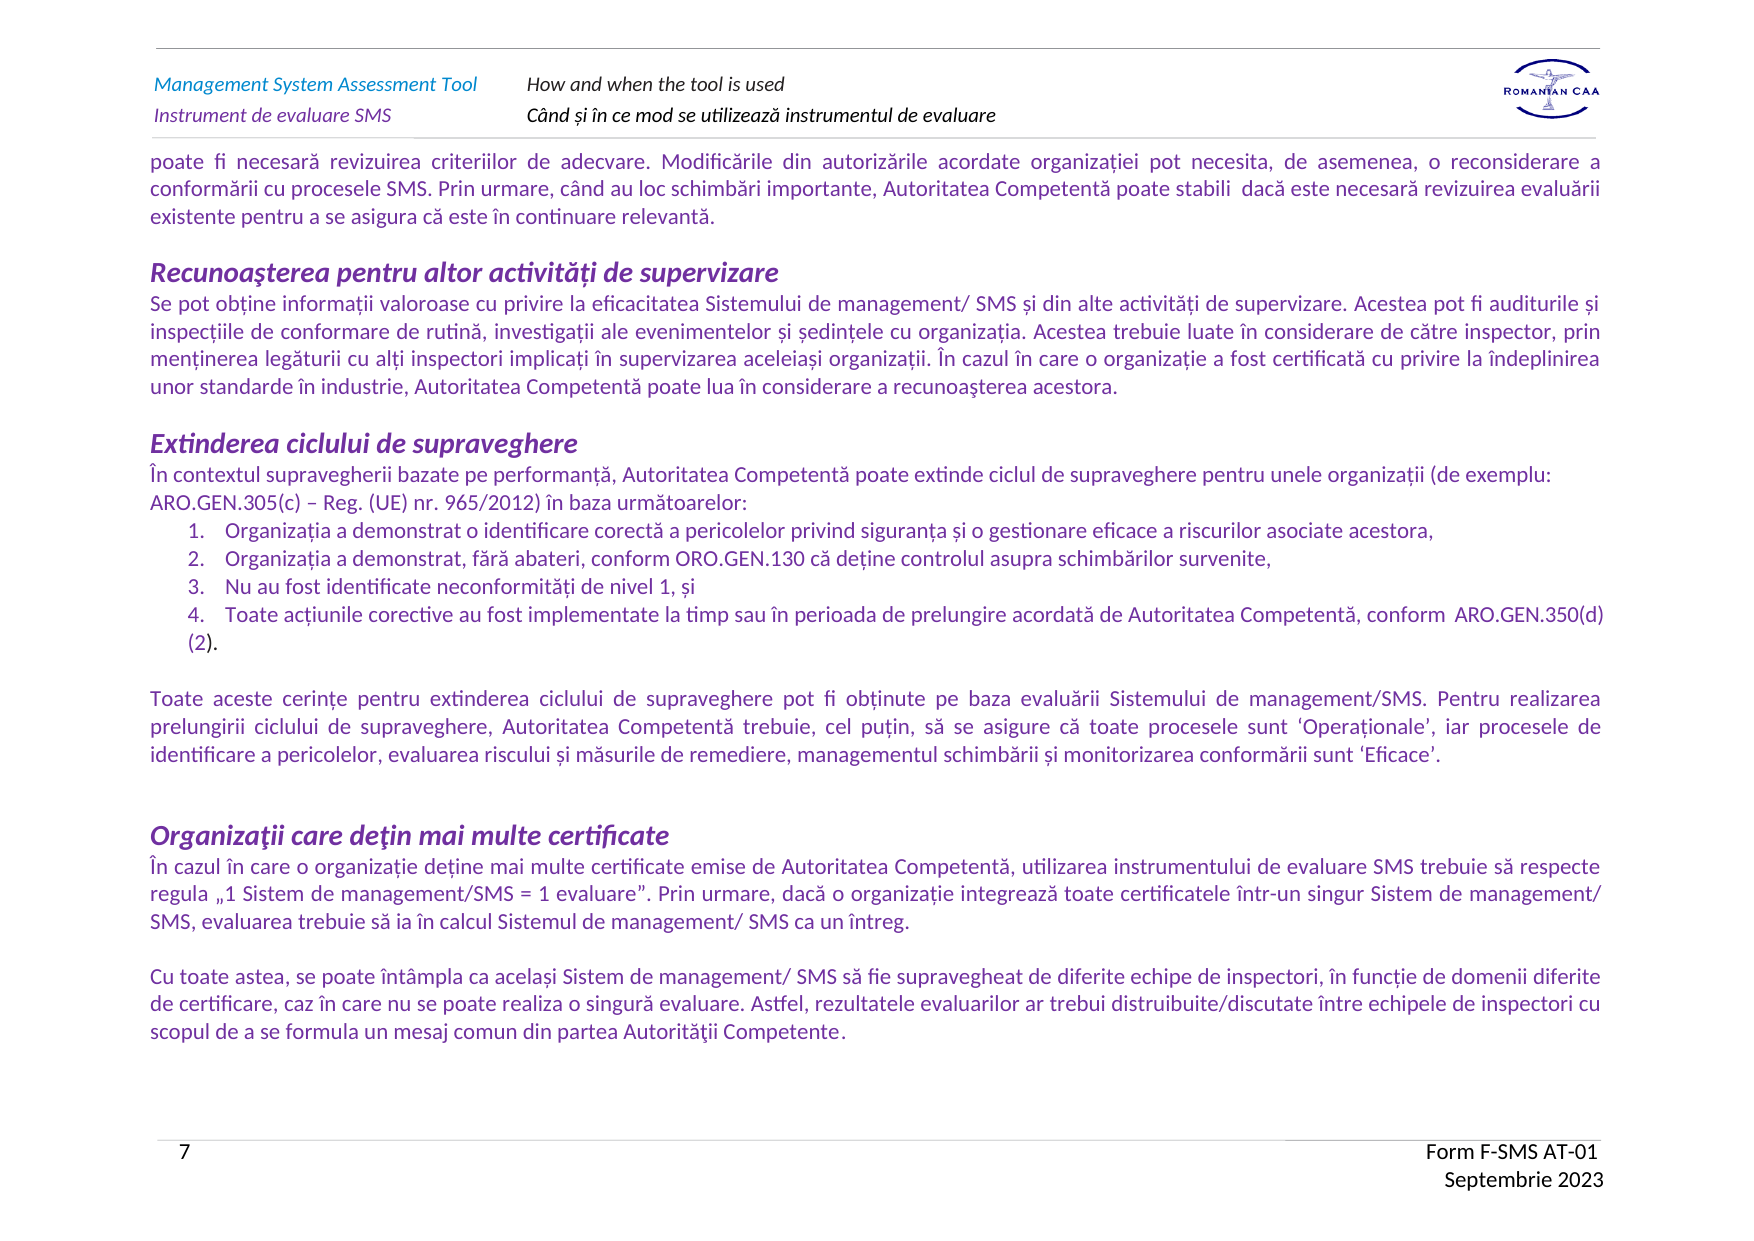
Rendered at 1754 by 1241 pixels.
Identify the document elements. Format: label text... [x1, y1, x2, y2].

text Organizaţii care deţin mai multe certificate [150, 818, 1604, 853]
text Se pot obține informații valoroase cu privire la eficacitatea Sistemului de management/ SMS și din alte activități de supervizare. Acestea pot fi auditurile și inspecțiile de conformare de rutină, investigații ale evenimentelor și ședințele cu organizația. Acestea trebuie luate în considerare de către inspector, prin menținerea legăturii cu alți inspectori implicați în supervizarea aceleiași organizații. În cazul în care o organizație a fost certificată cu privire la îndeplinirea unor standarde în industrie, Autoritatea Competentă poate lua în considerare a recunoaşterea acestora. [150, 290, 1604, 400]
text Toate aceste cerințe pentru extinderea ciclului de supraveghere pot fi obținute pe baza evaluării Sistemului de management/SMS. Pentru realizarea prelungirii ciclului de supraveghere, Autoritatea Competentă trebuie, cel puțin, să se asigure că toate procesele sunt ‘Operaționale’, iar procesele de identificare a pericolelor, evaluarea riscului și măsurile de remediere, managementul schimbării și monitorizarea conformării sunt ‘Eficace’. [150, 684, 1604, 768]
text ARO.GEN.305(c) – Reg. (UE) nr. 965/2012) în baza următoarelor: [150, 488, 1604, 516]
list Organizația a demonstrat, fără abateri, conform ORO.GEN.130 că deține controlul asupra schimbărilor survenite, [187, 544, 1604, 572]
list Toate acțiunile corective au fost implementate la timp sau în perioada de prelungire acordată de Autoritatea Competentă, conform ARO.GEN.350(d)(2). [187, 600, 1604, 656]
text Cu toate astea, se poate întâmpla ca același Sistem de management/ SMS să fie supravegheat de diferite echipe de inspectori, în funcție de domenii diferite de certificare, caz în care nu se poate realiza o singură evaluare. Astfel, rezultatele evaluarilor ar trebui distruibuite/discutate între echipele de inspectori cu scopul de a se formula un mesaj comun din partea Autorităţii Competente. [150, 962, 1604, 1045]
picture [1503, 59, 1602, 135]
list Organizația a demonstrat o identificare corectă a pericolelor privind siguranța și o gestionare eficace a riscurilor asociate acestora, [187, 516, 1604, 544]
list Nu au fost identificate neconformități de nivel 1, și [187, 572, 1604, 600]
text Extinderea ciclului de supraveghere [150, 425, 1604, 460]
text În cazul în care o organizație deține mai multe certificate emise de Autoritatea Competentă, utilizarea instrumentului de evaluare SMS trebuie să respecte regula „1 Sistem de management/SMS = 1 evaluare”. Prin urmare, dacă o organizație integrează toate certificatele într-un singur Sistem de management/ SMS, evaluarea trebuie să ia în calcul Sistemul de management/ SMS ca un întreg. [150, 853, 1604, 935]
text Recunoaşterea pentru altor activități de supervizare [150, 255, 1604, 290]
text În contextul supravegherii bazate pe performanță, Autoritatea Competentă poate extinde ciclul de supraveghere pentru unele organizații (de exemplu: [150, 460, 1604, 488]
